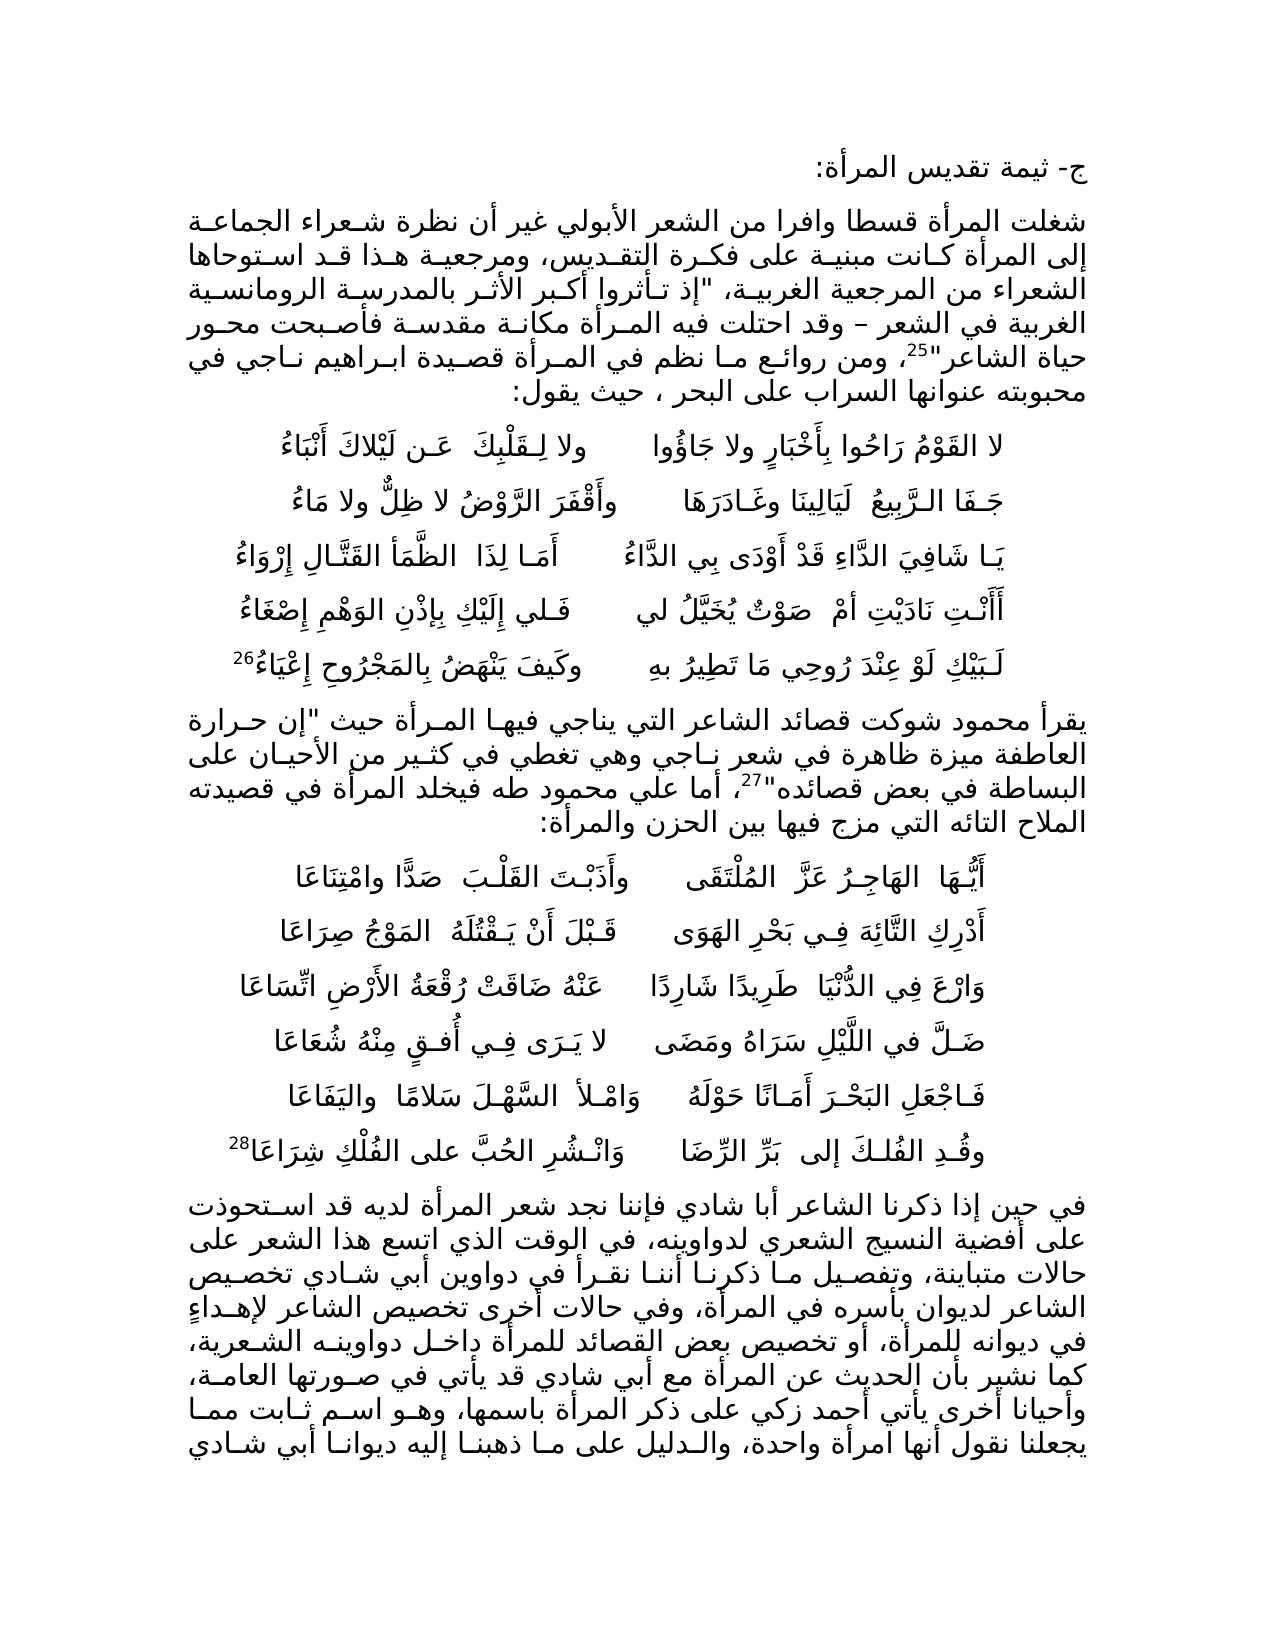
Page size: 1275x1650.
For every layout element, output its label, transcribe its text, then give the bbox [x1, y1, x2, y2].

text ج- ثيمة تقديس المرأة: [187, 150, 1087, 184]
text أَأَنْـتِ نَادَيْتِ أمْ صَوْتٌ يُخَيَّلُ لي فَـلي إِلَيْكِ بِإذْنِ الوَهْمِ إِصْغَاءُ [187, 594, 1087, 628]
text لَـبَيْكِ لَوْ عِنْدَ رُوحِي مَا تَطِيرُ بهِ وكَيفَ يَنْهَضُ بِالمَجْرُوحِ إِعْيَاءُ26 [187, 648, 1087, 682]
text وقُـدِ الفُلـكَ إلى بَرِّ الرِّضَا وَانْـشُرِ الحُبَّ على الفُلْكِ شِرَاعَا28 [187, 1134, 1087, 1168]
text شغلت المرأة قسطا وافرا من الشعر الأبولي غير أن نظرة شعراء الجماعة إلى المرأة كانت مبنية على فكرة التقديس، ومرجعية هذا قد استوحاها الشعراء من المرجعية الغربية، "إذ تأثروا أكبر الأثر بالمدرسة الرومانسية الغربية في الشعر – وقد احتلت فيه المرأة مكانة مقدسة فأصبحت محور حياة الشاعر"25، ومن روائع ما نظم في المرأة قصيدة ابراهيم ناجي في محبوبته عنوانها السراب على البحر ، حيث يقول: [187, 205, 1087, 408]
text يَـا شَافِيَ الدَّاءِ قَدْ أَوْدَى بِي الدَّاءُ أَمَـا لِذَا الظَّمَأ القَتَّـالِ إِرْوَاءُ [187, 539, 1087, 573]
text ضَـلَّ في اللَّيْلِ سَرَاهُ ومَضَى لا يَـرَى فِـي أُفـقٍ مِنْهُ شُعَاعَا [187, 1024, 1087, 1058]
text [187, 1189, 1087, 1460]
text جَـفَا الـرَّبِيعُ لَيَالِينَا وغَـادَرَهَا وأَقْفَرَ الرَّوْضُ لا ظِلٌّ ولا مَاءُ [187, 484, 1087, 518]
text أَدْرِكِ التَّائِهَ فِـي بَحْرِ الهَوَى قَـبْلَ أَنْ يَـقْتُلَهُ المَوْجُ صِرَاعَا [187, 915, 1087, 949]
text لا القَوْمُ رَاحُوا بِأَخْبَارٍ ولا جَاؤُوا ولا لِـقَلْبِكَ عَـن لَيْلاكَ أَنْبَاءُ [187, 429, 1087, 463]
text يقرأ محمود شوكت قصائد الشاعر التي يناجي فيها المرأة حيث "إن حرارة العاطفة ميزة ظاهرة في شعر ناجي وهي تغطي في كثير من الأحيان على البساطة في بعض قصائده"27، أما علي محمود طه فيخلد المرأة في قصيدته الملاح التائه التي مزج فيها بين الحزن والمرأة: [187, 703, 1087, 839]
text أَيُّـهَا الهَاجِـرُ عَزَّ المُلْتَقَى وأَذَبْـتَ القَلْـبَ صَدًّا وامْتِنَاعَا [187, 860, 1087, 894]
text وَارْعَ فِي الدُّنْيَا طَرِيدًا شَارِدًا عَنْهُ ضَاقَتْ رُقْعَةُ الأَرْضِ اتِّسَاعَا [187, 969, 1087, 1003]
text فَـاجْعَلِ البَحْـرَ أَمَـانًا حَوْلَهُ وَامْـلأ السَّهْـلَ سَلامًا واليَفَاعَا [187, 1079, 1087, 1113]
